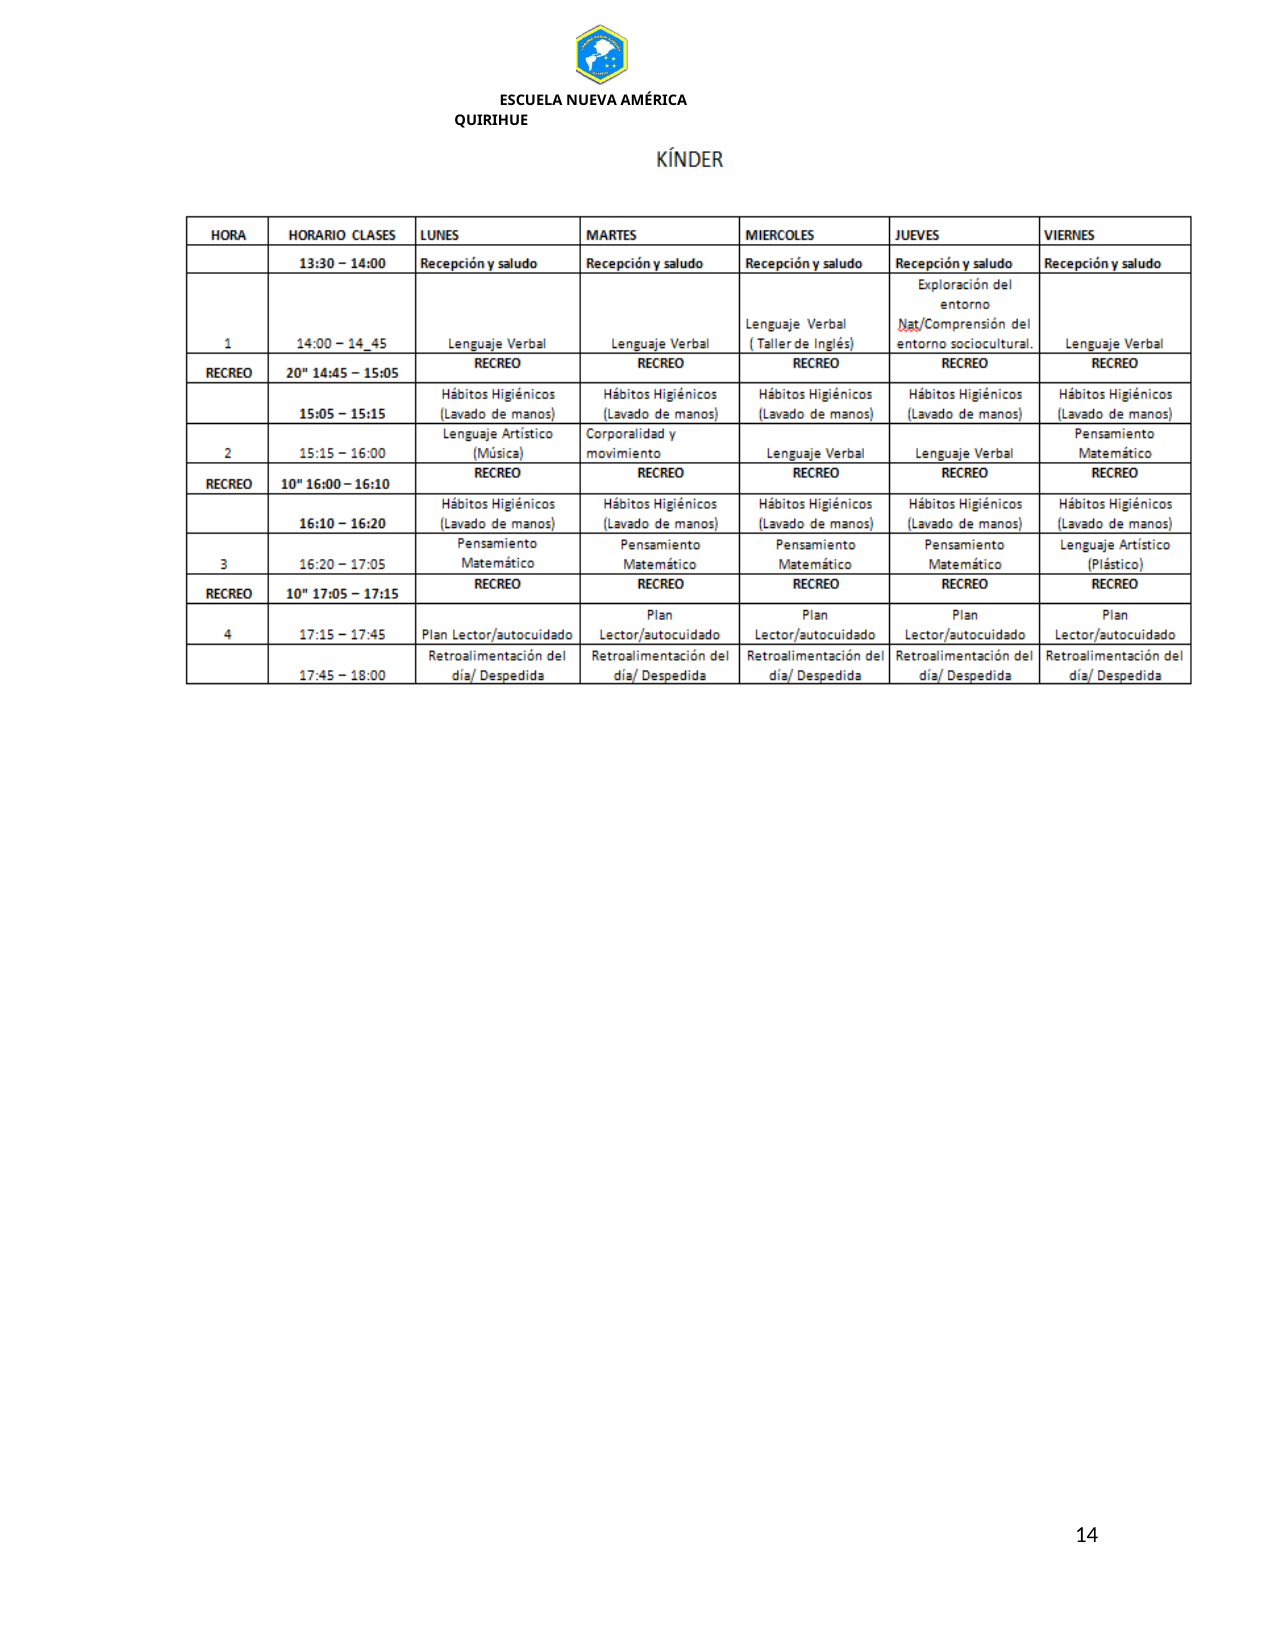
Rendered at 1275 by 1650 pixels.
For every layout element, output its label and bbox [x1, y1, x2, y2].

picture [576, 23, 630, 83]
picture [177, 129, 1206, 700]
